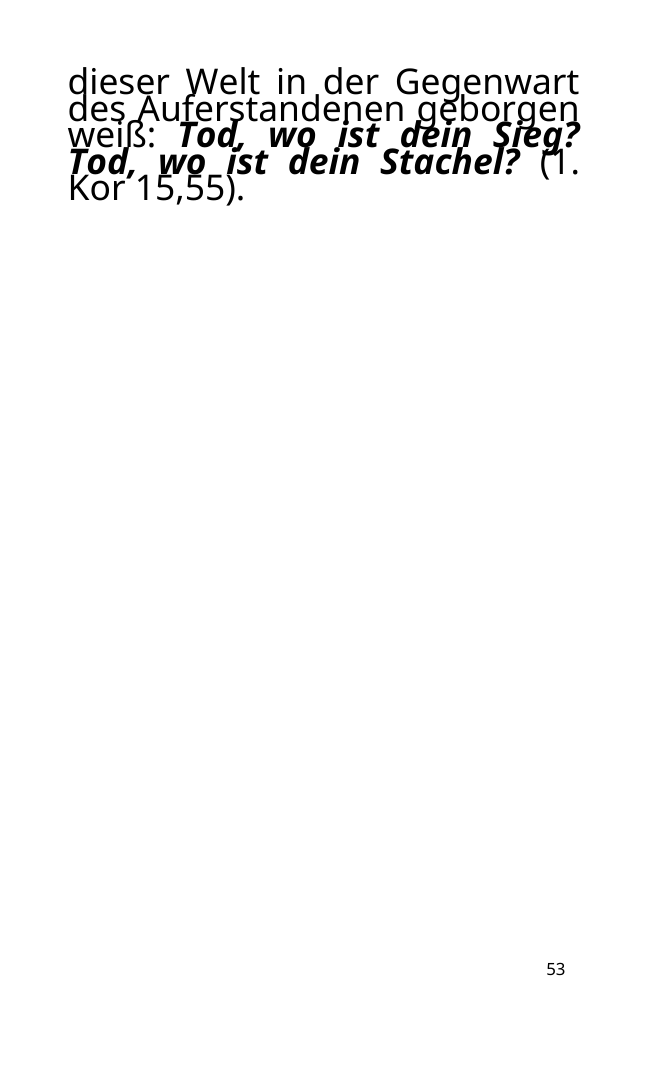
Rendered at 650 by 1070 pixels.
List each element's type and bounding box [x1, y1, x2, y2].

text [67, 74, 580, 206]
